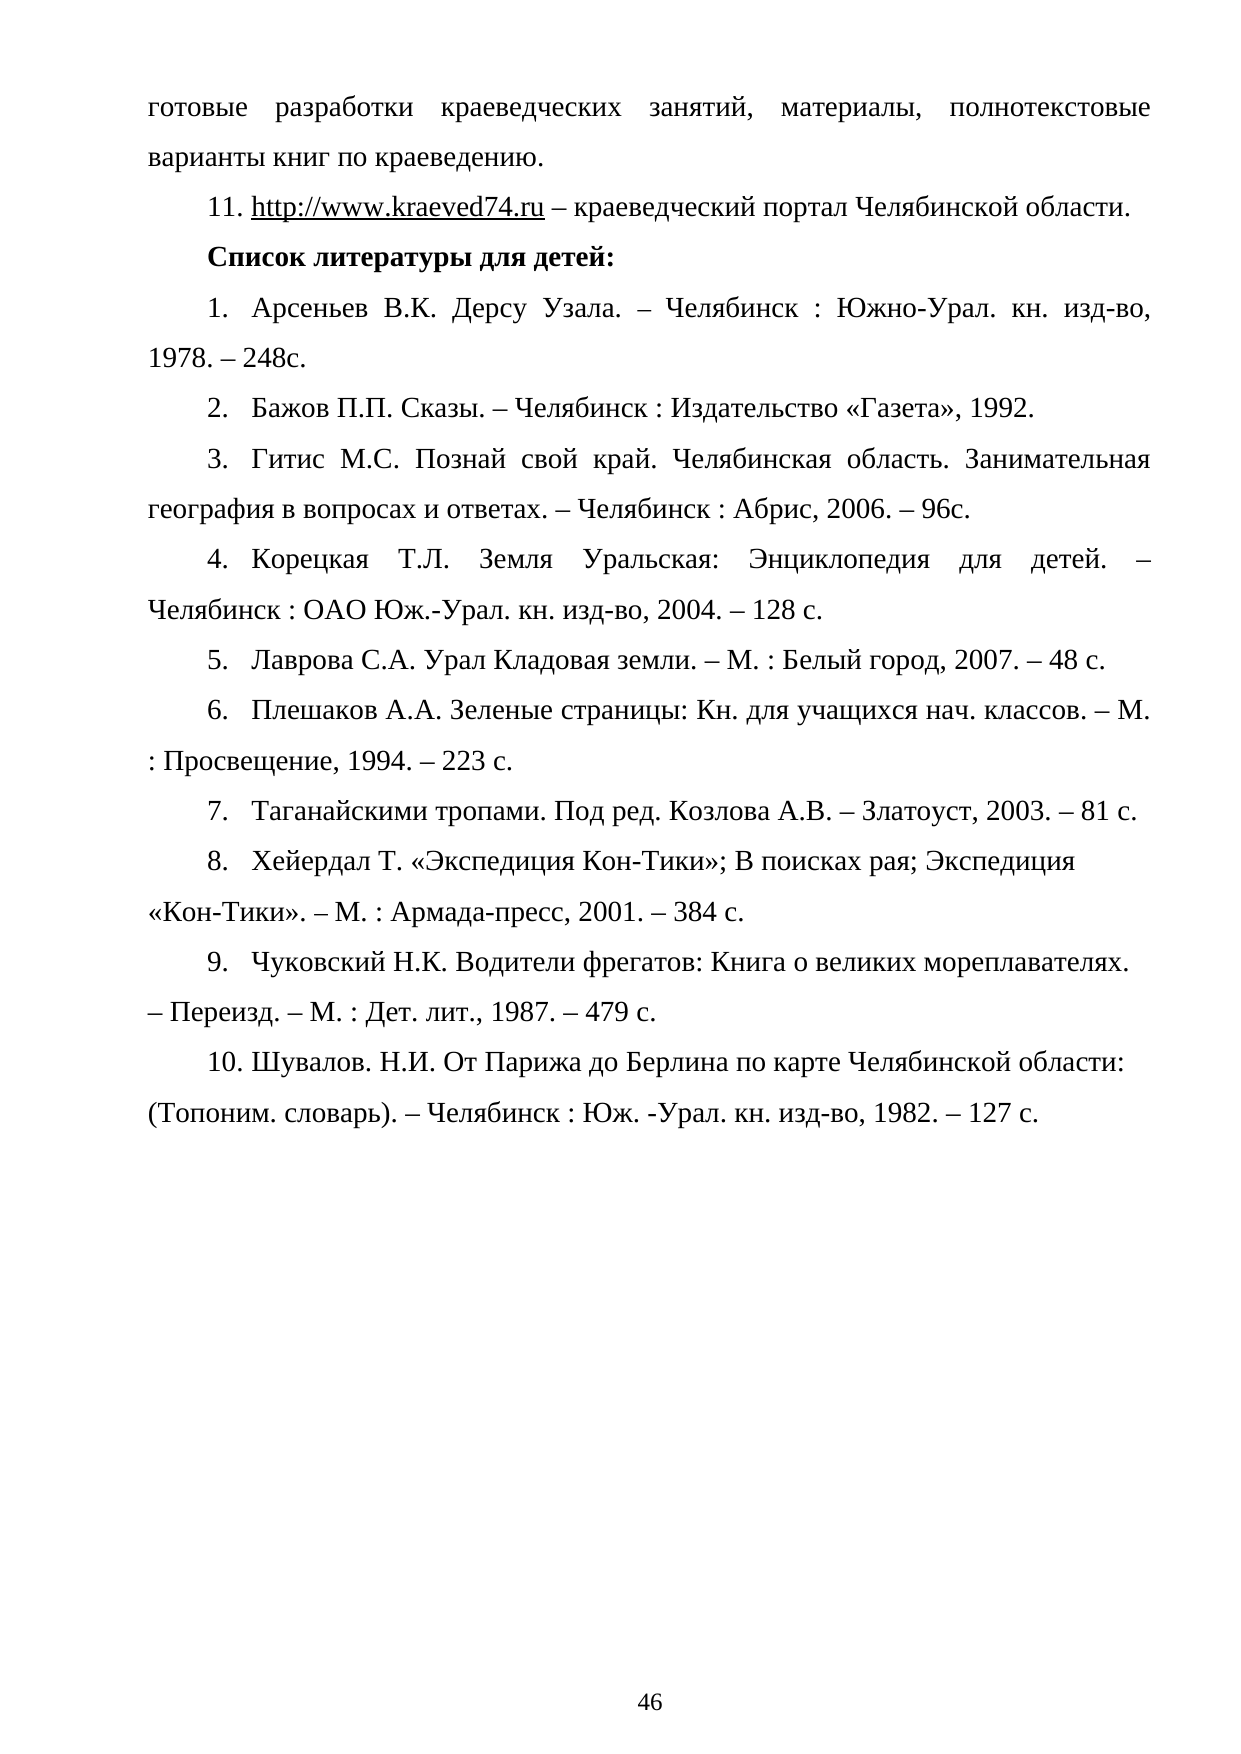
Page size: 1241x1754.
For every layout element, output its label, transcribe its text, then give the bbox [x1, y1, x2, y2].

list Плешаков А.А. Зеленые страницы: Кн. для учащихся нач. классов. – М. : Просвещение, 1994. – 223 с. [148, 692, 1152, 776]
list Чуковский Н.К. Водители фрегатов: Книга о великих мореплавателях. – Переизд. – М. : Дет. лит., 1987. – 479 с. [148, 944, 1152, 1028]
list Таганайскими тропами. Под ред. Козлова А.В. – Златоуст, 2003. – 81 с. [148, 793, 1152, 827]
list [148, 89, 1152, 172]
list Лаврова С.А. Урал Кладовая земли. – М. : Белый город, 2007. – 48 с. [148, 642, 1152, 676]
list Гитис М.С. Познай свой край. Челябинская область. Занимательная география в вопросах и ответах. – Челябинск : Абрис, 2006. – 96с. [148, 441, 1152, 525]
list http://www.kraeved74.ru – краеведческий портал Челябинской области. [148, 189, 1152, 223]
list Бажов П.П. Сказы. – Челябинск : Издательство «Газета», 1992. [148, 391, 1152, 424]
list Арсеньев В.К. Дерсу Узала. – Челябинск : Южно-Урал. кн. изд-во, 1978. – 248с. [148, 290, 1152, 374]
list Корецкая Т.Л. Земля Уральская: Энциклопедия для детей. – Челябинск : ОАО Юж.-Урал. кн. изд-во, 2004. – 128 с. [148, 541, 1152, 625]
text Список литературы для детей: [148, 239, 1152, 273]
list Хейердал Т. «Экспедиция Кон-Тики»; В поисках рая; Экспедиция «Кон-Тики». – М. : Армада-пресс, 2001. – 384 с. [148, 843, 1152, 927]
list Шувалов. Н.И. От Парижа до Берлина по карте Челябинской области: (Топоним. словарь). – Челябинск : Юж. -Урал. кн. изд-во, 1982. – 127 с. [148, 1044, 1152, 1128]
